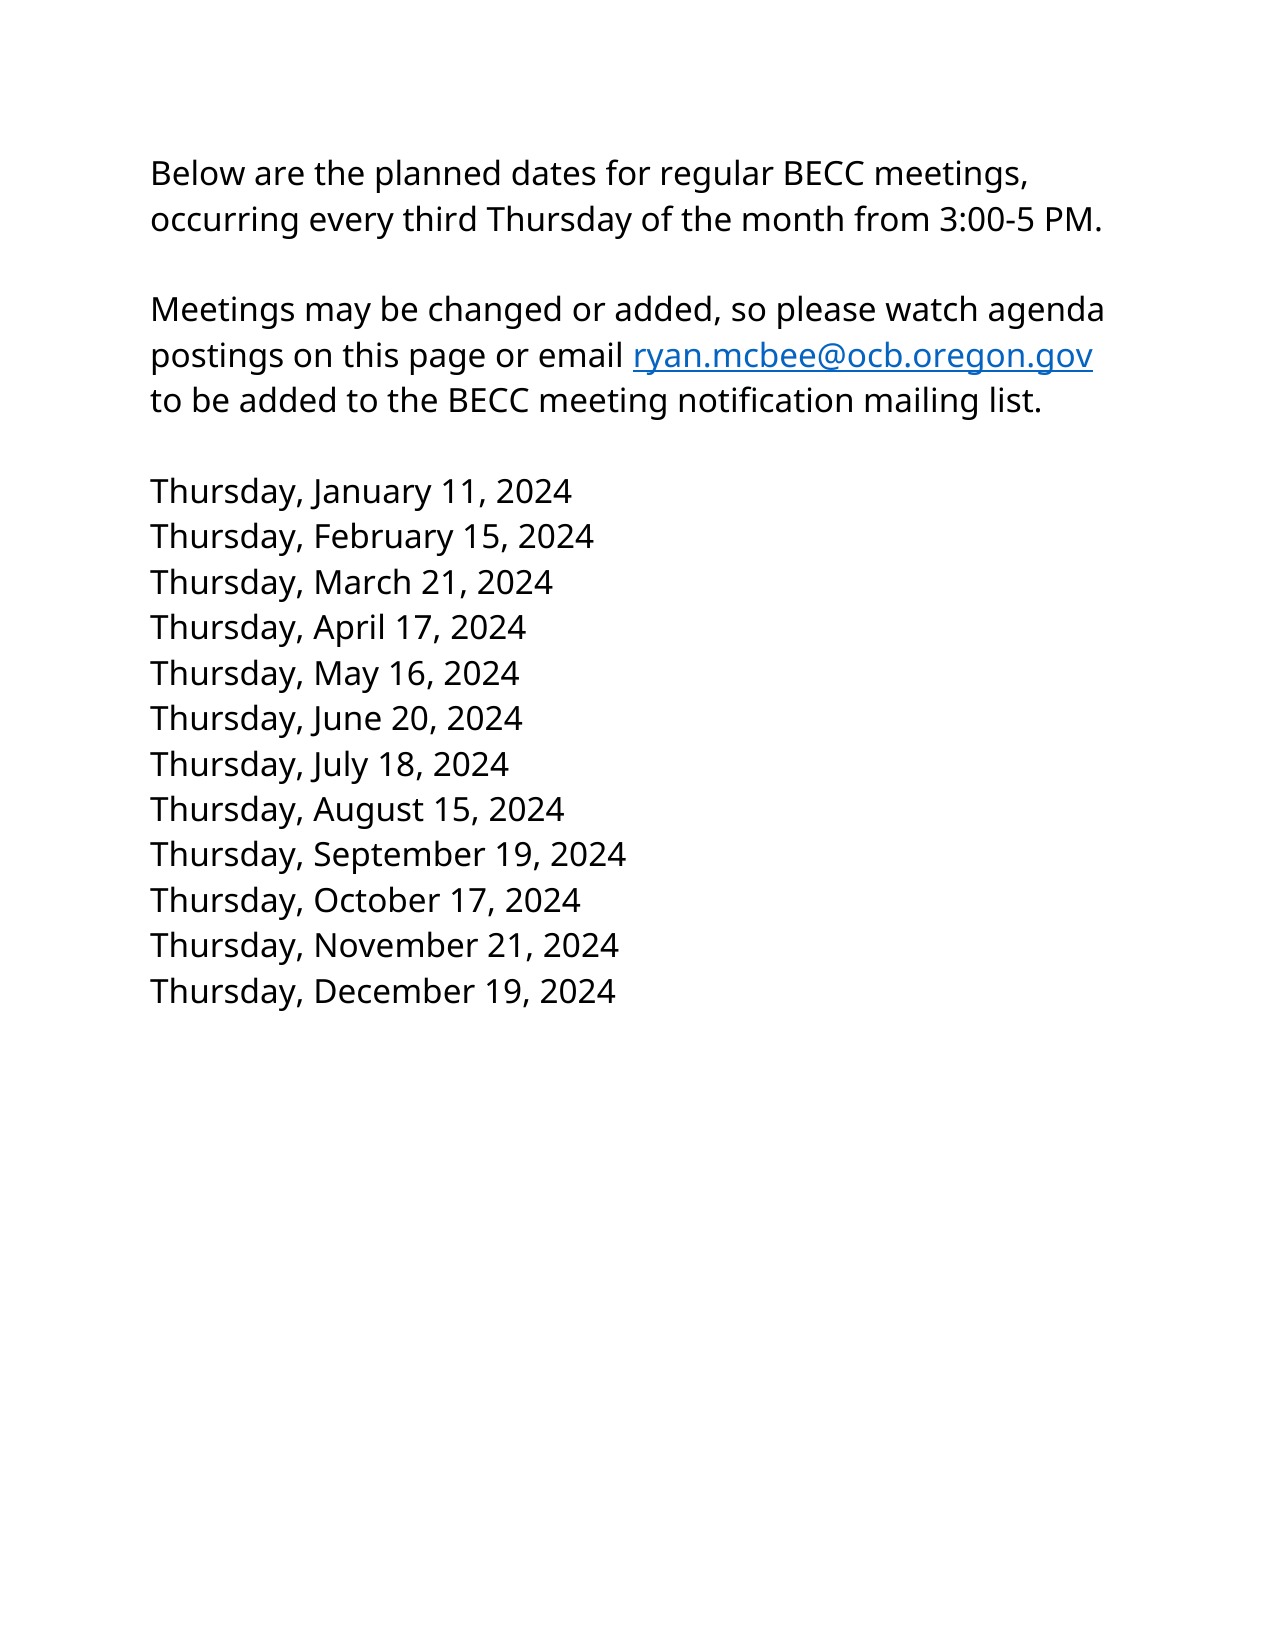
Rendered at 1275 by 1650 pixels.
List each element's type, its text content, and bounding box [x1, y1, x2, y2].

text Thursday, June 20, 2024 [150, 695, 1125, 740]
text Below are the planned dates for regular BECC meetings, occurring every third Thursday of the month from 3:00-5 PM. [150, 150, 1125, 241]
text Thursday, November 21, 2024 [150, 922, 1125, 967]
text Meetings may be changed or added, so please watch agenda postings on this page or email ryan.mcbee@ocb.oregon.gov to be added to the BECC meeting notification mailing list. [150, 286, 1125, 422]
text Thursday, April 17, 2024 [150, 604, 1125, 649]
text Thursday, January 11, 2024 [150, 468, 1125, 513]
text Thursday, August 15, 2024 [150, 786, 1125, 831]
text Thursday, May 16, 2024 [150, 649, 1125, 695]
text Thursday, March 21, 2024 [150, 559, 1125, 604]
text Thursday, July 18, 2024 [150, 740, 1125, 786]
text Thursday, October 17, 2024 [150, 877, 1125, 922]
text Thursday, December 19, 2024 [150, 967, 1125, 1013]
text Thursday, February 15, 2024 [150, 513, 1125, 559]
text Thursday, September 19, 2024 [150, 831, 1125, 877]
